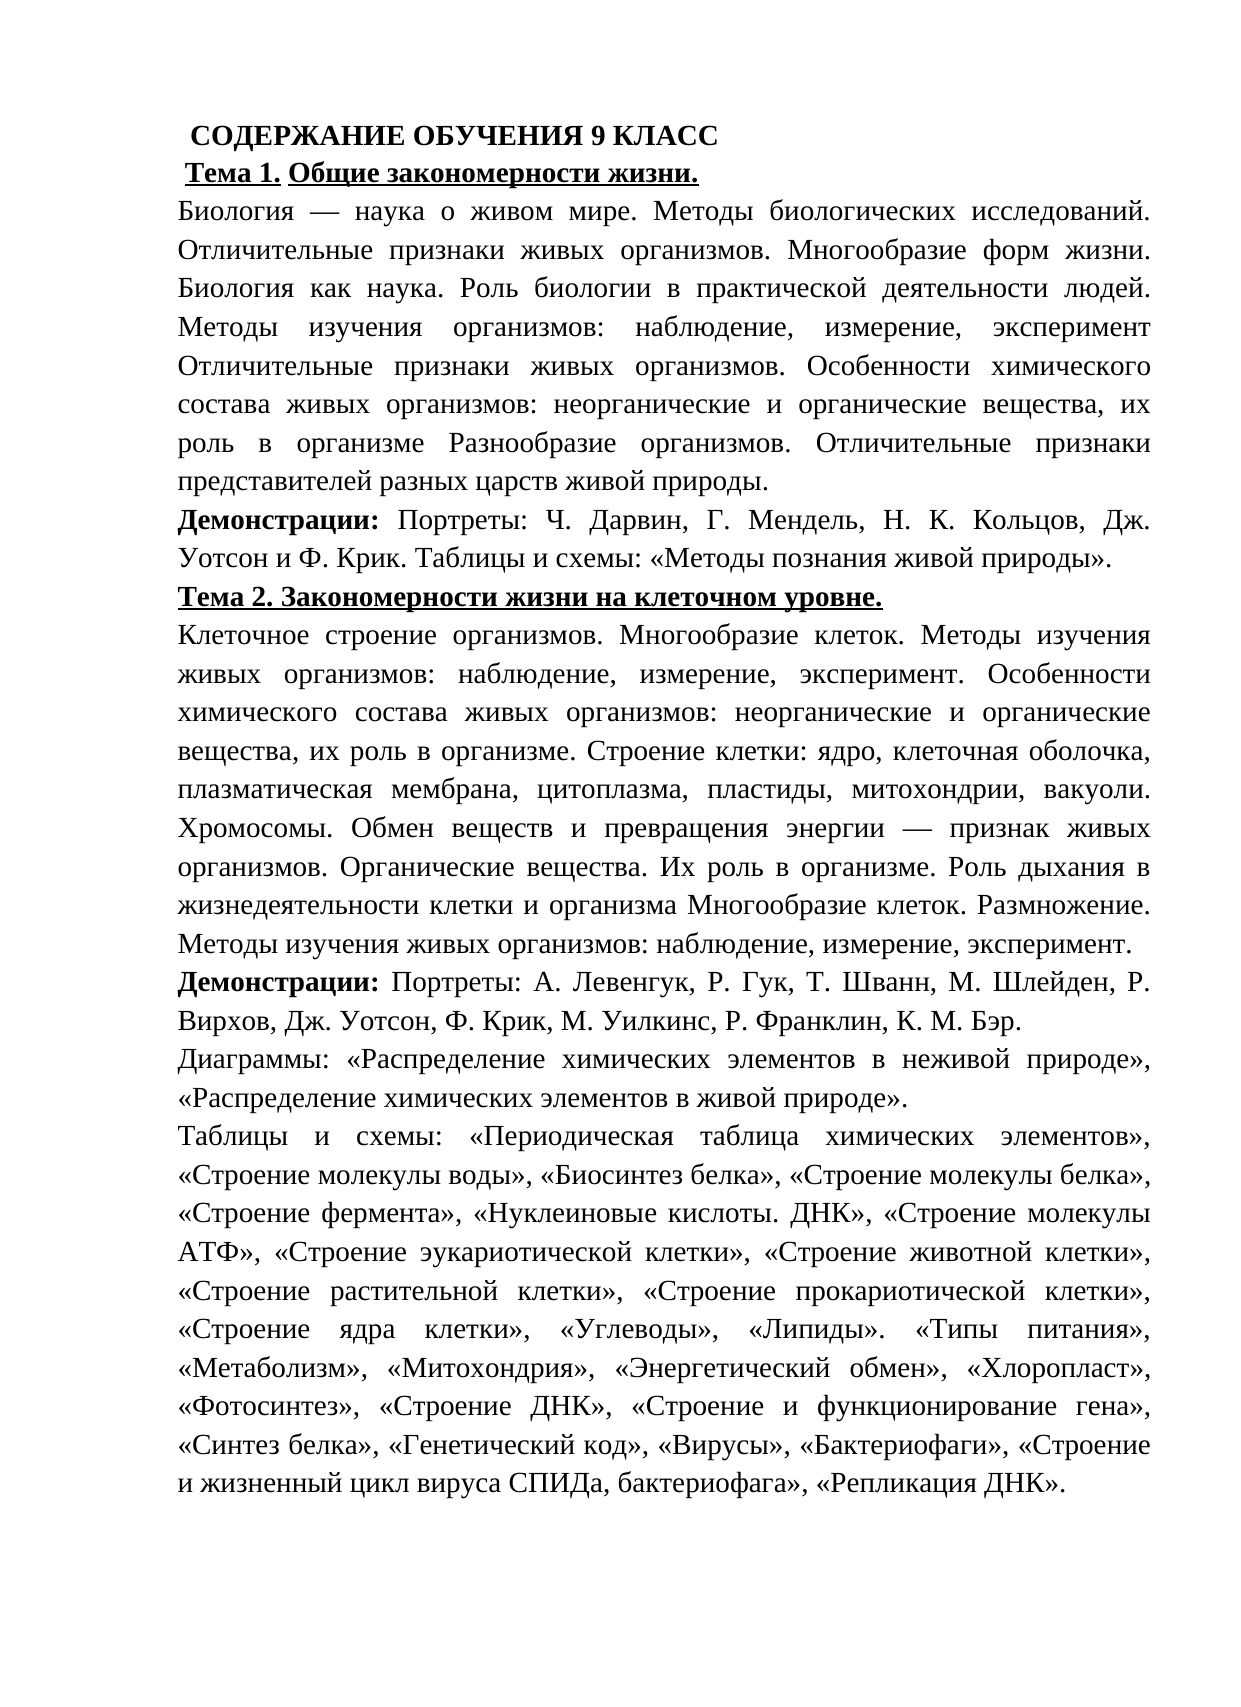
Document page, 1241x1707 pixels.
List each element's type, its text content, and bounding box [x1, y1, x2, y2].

text Таблицы и схемы: «Периодическая таблица химических элементов», «Строение молекулы воды», «Биосинтез белка», «Строение молекулы белка», «Строение фермента», «Нуклеиновые кислоты. ДНК», «Строение молекулы АТФ», «Строение эукариотической клетки», «Строение животной клетки», «Строение растительной клетки», «Строение прокариотической клетки», «Строение ядра клетки», «Углеводы», «Липиды». «Типы питания», «Метаболизм», «Митохондрия», «Энергетический обмен», «Хлоропласт», «Фотосинтез», «Строение ДНК», «Строение и функционирование гена», «Синтез белка», «Генетический код», «Вирусы», «Бактериофаги», «Строение и жизненный цикл вируса СПИДа, бактериофага», «Репликация ДНК». [177, 1118, 1152, 1499]
text Тема 2. Закономерности жизни на клеточном уровне. [177, 579, 1152, 612]
text СОДЕРЖАНИЕ ОБУЧЕНИЯ 9 КЛАСС [190, 118, 1152, 152]
text Демонстрации: Портреты: Ч. Дарвин, Г. Мендель, Н. К. Кольцов, Дж. Уотсон и Ф. Крик. Таблицы и схемы: «Методы познания живой природы». [177, 502, 1152, 574]
text Диаграммы: «Распределение химических элементов в неживой природе», «Распределение химических элементов в живой природе». [177, 1041, 1152, 1113]
text Биология — наука о живом мире. Методы биологических исследований. Отличительные признаки живых организмов. Многообразие форм жизни. Биология как наука. Роль биологии в практической деятельности людей. Методы изучения организмов: наблюдение, измерение, эксперимент Отличительные признаки живых организмов. Особенности химического состава живых организмов: неорганические и органические вещества, их роль в организме Разнообразие организмов. Отличительные признаки представителей разных царств живой природы. [177, 193, 1152, 497]
text Клеточное строение организмов. Многообразие клеток. Методы изучения живых организмов: наблюдение, измерение, эксперимент. Особенности химического состава живых организмов: неорганические и органические вещества, их роль в организме. Строение клетки: ядро, клеточная оболочка, плазматическая мембрана, цитоплазма, пластиды, митохондрии, вакуоли. Хромосомы. Обмен веществ и превращения энергии — признак живых организмов. Органические вещества. Их роль в организме. Роль дыхания в жизнедеятельности клетки и организма Многообразие клеток. Размножение. Методы изучения живых организмов: наблюдение, измерение, эксперимент. [177, 617, 1152, 959]
text Демонстрации: Портреты: А. Левенгук, Р. Гук, Т. Шванн, М. Шлейден, Р. Вирхов, Дж. Уотсон, Ф. Крик, М. Уилкинс, Р. Франклин, К. М. Бэр. [177, 964, 1152, 1036]
text Тема 1. Общие закономерности жизни. [177, 155, 1152, 188]
